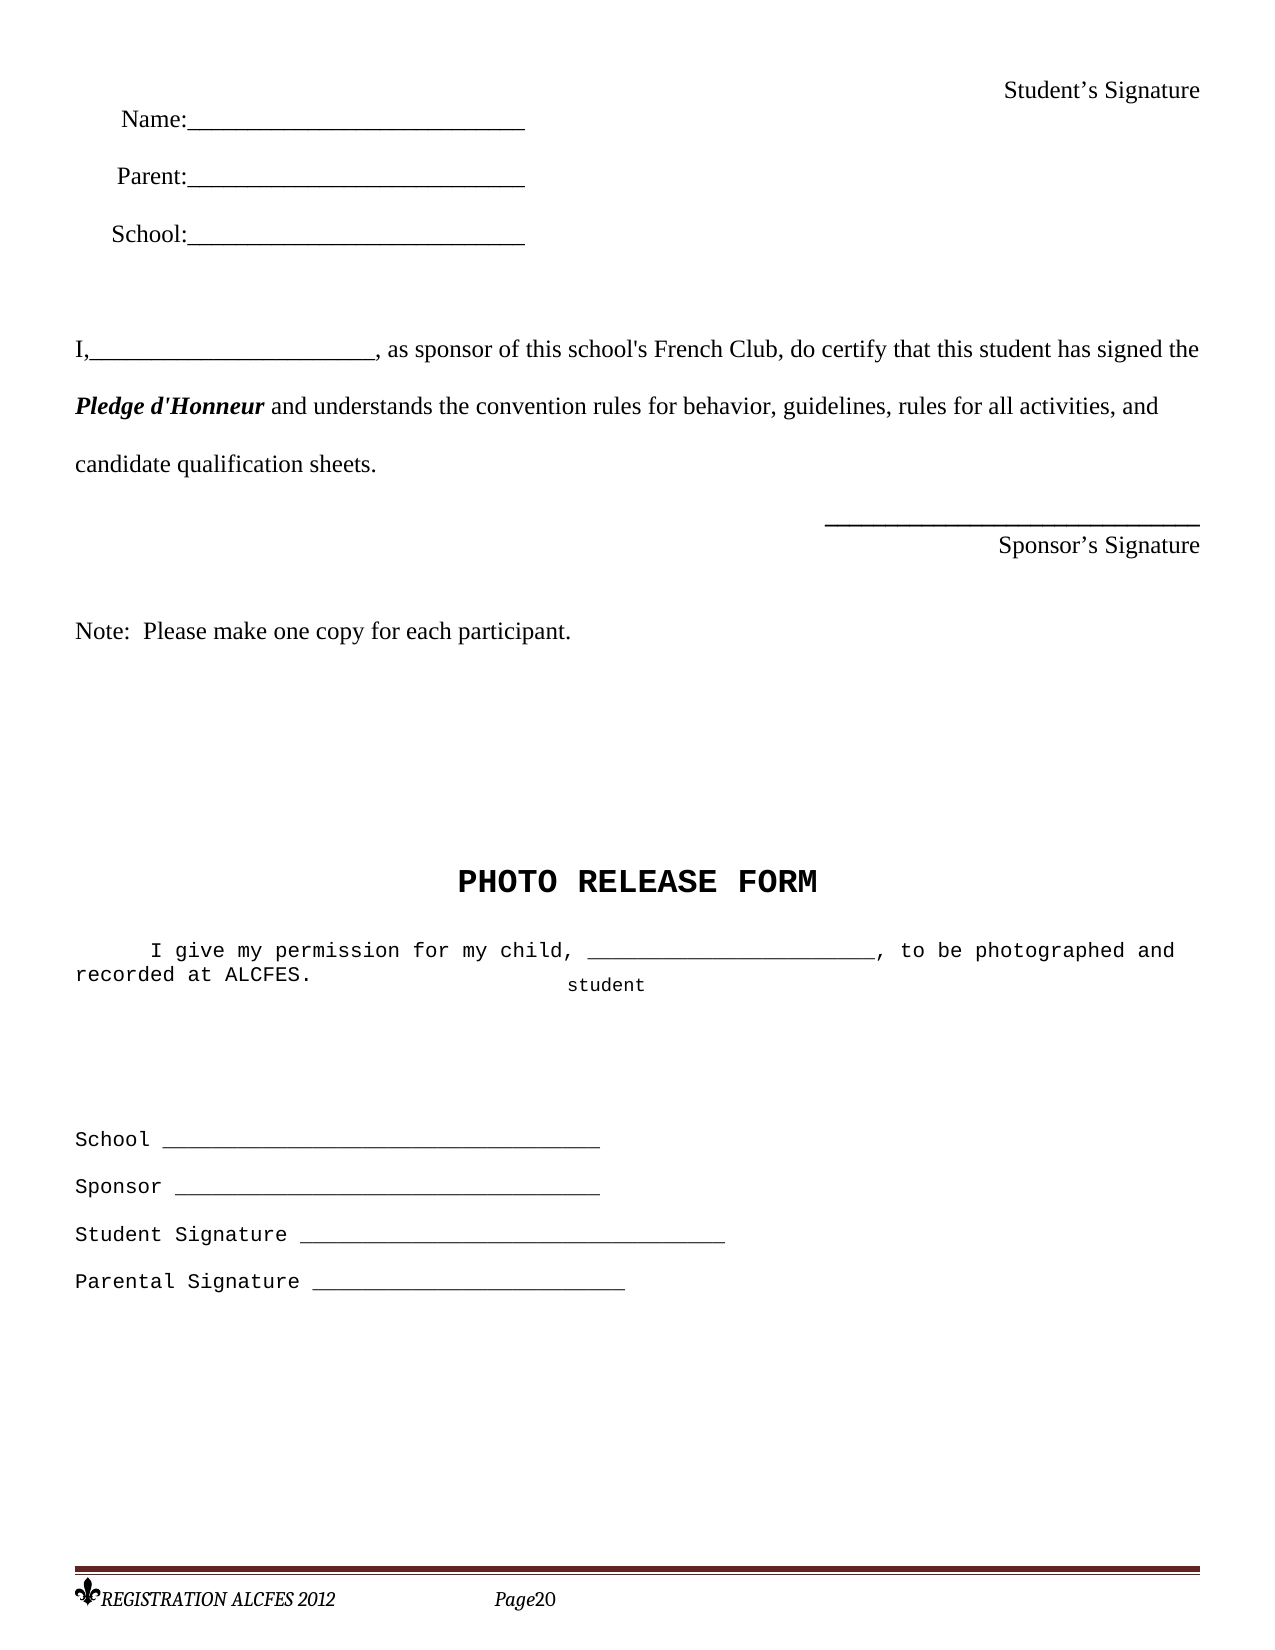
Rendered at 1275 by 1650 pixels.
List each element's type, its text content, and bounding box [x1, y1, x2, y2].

text Sponsor __________________________________ [75, 1176, 1200, 1200]
text Parental Signature _________________________ [75, 1271, 1200, 1294]
text Name: [75, 104, 1200, 132]
text Parent: [75, 161, 1200, 190]
text Student Signature __________________________________ [75, 1224, 1200, 1247]
text Note: Please make one copy for each participant. [75, 616, 1200, 645]
text School: [75, 219, 1200, 247]
text School ___________________________________ [75, 1129, 1200, 1153]
text I give my permission for my child, _______________________, to be photographed and recorded at ALCFES. [75, 940, 1200, 987]
text Sponsor’s Signature [75, 530, 1200, 559]
text I, , as sponsor of this school's French Club, do certify that this student has signed the Pledge d'Honneur and understands the convention rules for behavior, guidelines, rules for all activities, and candidate qualification sheets. [75, 334, 1200, 477]
text Student’s Signature [75, 75, 1200, 104]
text PHOTO RELEASE FORM [75, 864, 1200, 902]
